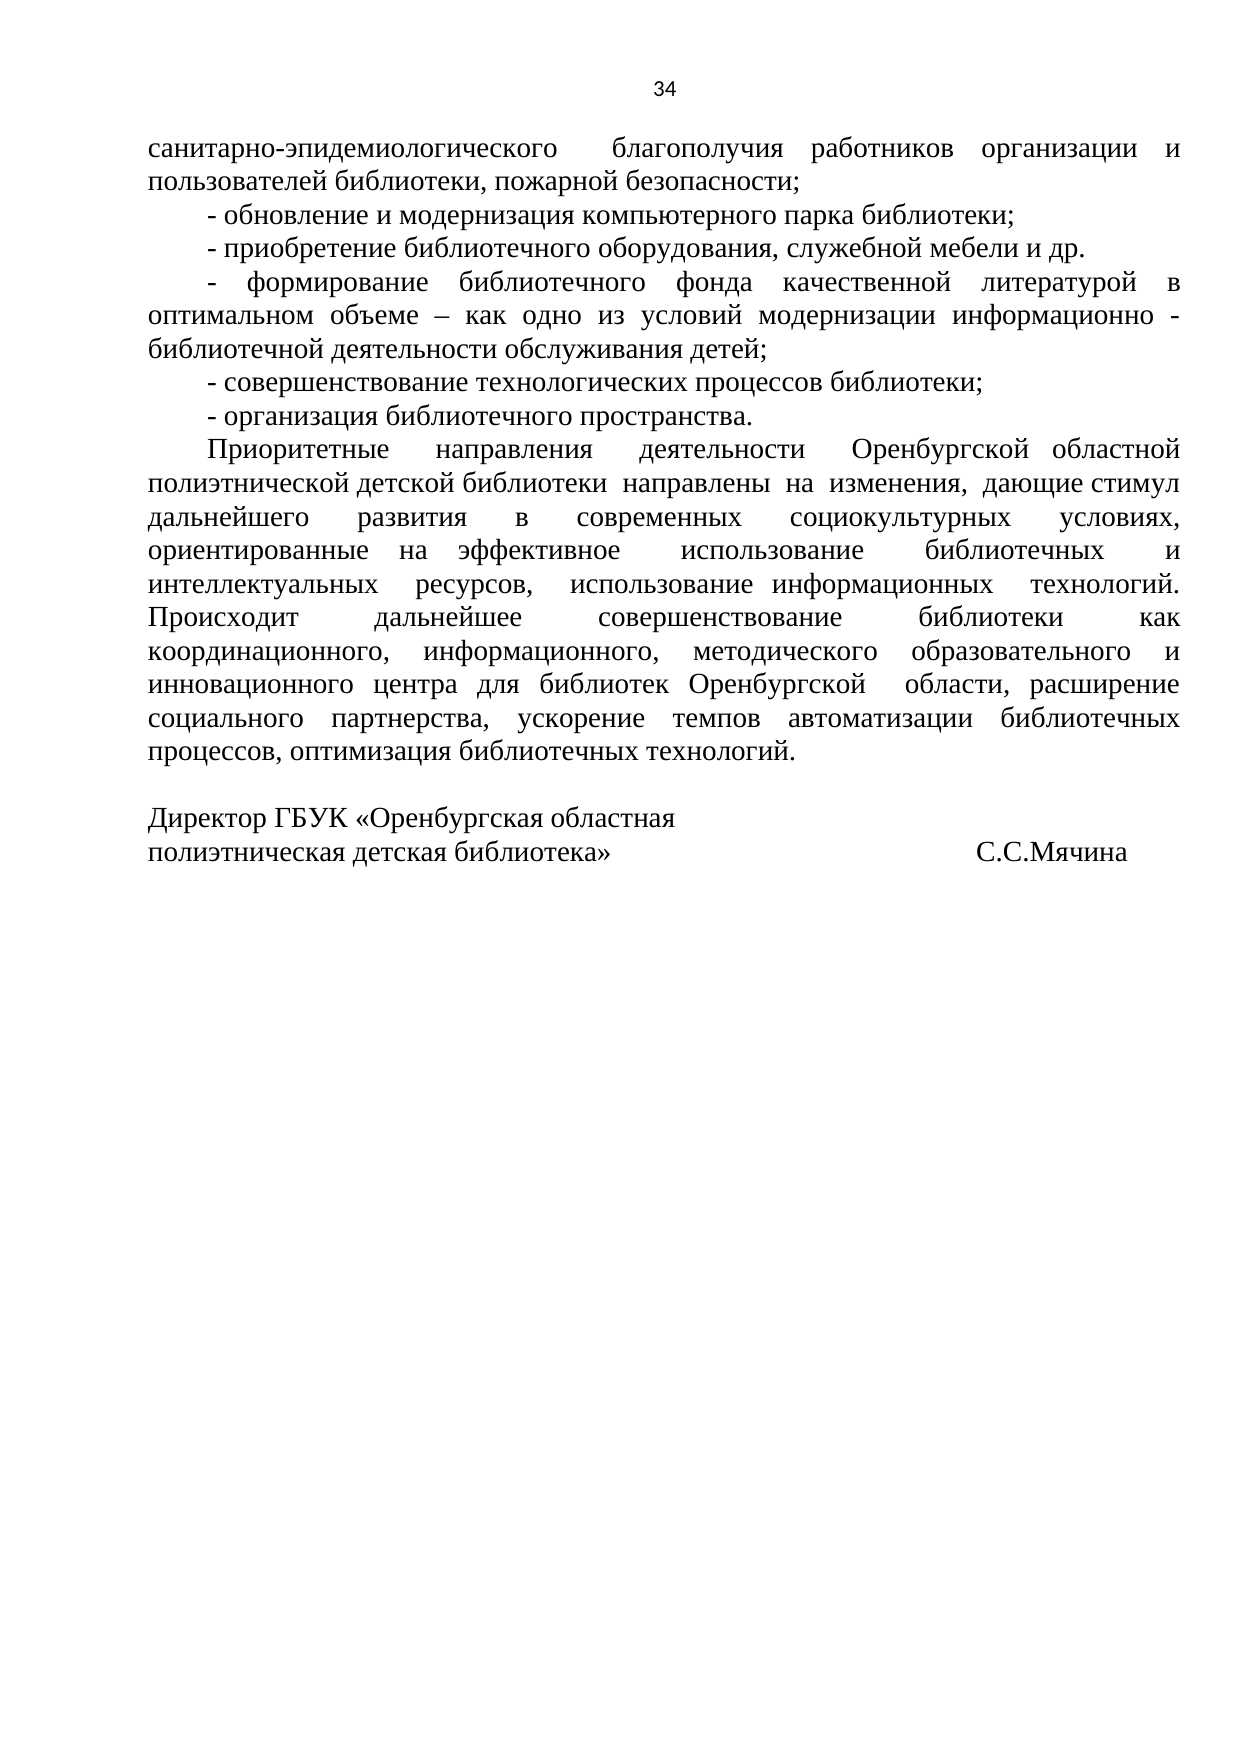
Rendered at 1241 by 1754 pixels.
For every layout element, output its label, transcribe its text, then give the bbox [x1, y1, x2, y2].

text - обновление и модернизация компьютерного парка библиотеки; [148, 197, 1181, 230]
text полиэтническая детская библиотека» С.С.Мячина [148, 834, 1181, 868]
text - формирование библиотечного фонда качественной литературой в оптимальном объеме – как одно из условий модернизации информационно - библиотечной деятельности обслуживания детей; [148, 264, 1181, 364]
text - организация библиотечного пространства. [148, 398, 1181, 432]
text - совершенствование технологических процессов библиотеки; [148, 364, 1181, 398]
text Директор ГБУК «Оренбургская областная [148, 801, 1181, 834]
text Приоритетные направления деятельности Оренбургской областной полиэтнической детской библиотеки направлены на изменения, дающие стимул дальнейшего развития в современных социокультурных условиях, ориентированные на эффективное использование библиотечных и интеллектуальных ресурсов, использование информационных технологий. Происходит дальнейшее совершенствование библиотеки как координационного, информационного, методического образовательного и инновационного центра для библиотек Оренбургской области, расширение социального партнерства, ускорение темпов автоматизации библиотечных процессов, оптимизация библиотечных технологий. [148, 432, 1181, 767]
text - приобретение библиотечного оборудования, служебной мебели и др. [148, 230, 1181, 264]
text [148, 130, 1181, 197]
